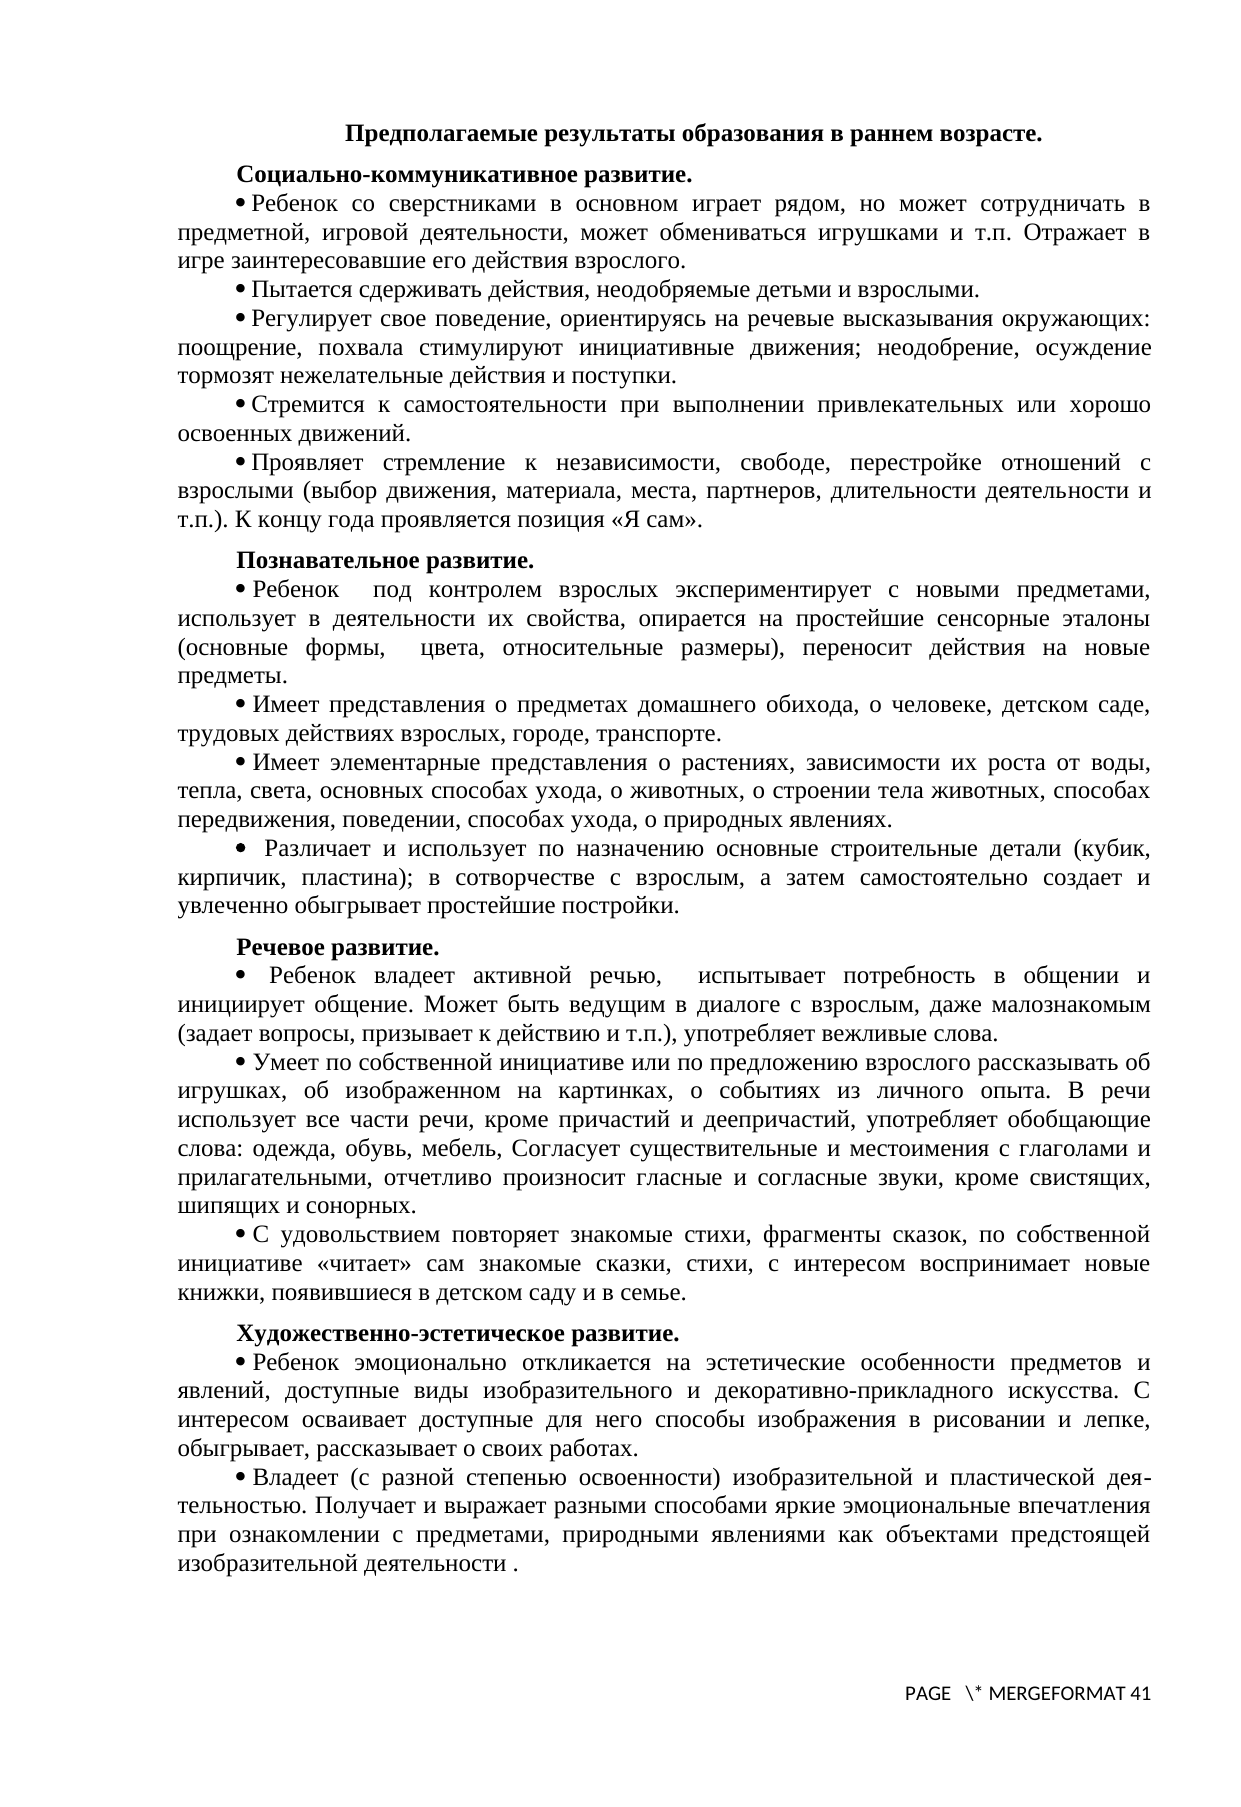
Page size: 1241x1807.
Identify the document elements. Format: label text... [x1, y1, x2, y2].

list Регулирует свое поведение, ориентируясь на речевые высказывания окружающих: поощрение, похвала стимулируют инициативные движения; неодобрение, осуждение тормозят нежелательные действия и поступки. [177, 303, 1152, 389]
text Художественно-эстетическое развитие. [177, 1318, 1152, 1347]
text Познавательное развитие. [177, 546, 1152, 574]
list Ребенок эмоционально откликается на эстетические особенности предметов и явлений, доступные виды изобразительного и декоративно-прикладного искусства. С интересом осваивает доступные для него способы изображения в рисовании и лепке, обыгрывает, рассказывает о своих работах. [177, 1347, 1152, 1462]
list Ребенок владеет активной речью, испытывает потребность в общении и инициирует общение. Может быть ведущим в диалоге с взрослым, даже малознакомым (задает вопросы, призывает к действию и т.п.), употребляет вежливые слова. [177, 961, 1152, 1047]
list С удовольствием повторяет знакомые стихи, фрагменты сказок, по собственной инициативе «читает» сам знакомые сказки, стихи, с интересом воспринимает новые книжки, появившиеся в детском саду и в семье. [177, 1219, 1152, 1306]
list Проявляет стремление к независимости, свободе, перестройке отношений с взрослыми (выбор движения, материала, места, партнеров, длительности деятельности и т.п.). К концу года проявляется позиция «Я сам». [177, 447, 1152, 533]
list Ребенок со сверстниками в основном играет рядом, но может сотрудничать в предметной, игровой деятельности, может обмениваться игрушками и т.п. Отражает в игре заинтересовавшие его действия взрослого. [177, 188, 1152, 274]
list Владеет (с разной степенью освоенности) изобразительной и пластической деятельностью. Получает и выражает разными способами яркие эмоциональные впечатления при ознакомлении с предметами, природными явлениями как объектами предстоящей изобразительной деятельности . [177, 1462, 1152, 1577]
list Имеет представления о предметах домашнего обихода, о человеке, детском саде, трудовых действиях взрослых, городе, транспорте. [177, 689, 1152, 747]
list Ребенок под контролем взрослых экспериментирует с новыми предметами, использует в деятельности их свойства, опирается на простейшие сенсорные эталоны (основные формы, цвета, относительные размеры), переносит действия на новые предметы. [177, 574, 1152, 689]
text Речевое развитие. [177, 932, 1152, 961]
list Различает и использует по назначению основные строительные детали (кубик, кирпичик, пластина); в сотворчестве с взрослым, а затем самостоятельно создает и увлеченно обыгрывает простейшие постройки. [177, 833, 1152, 919]
list Умеет по собственной инициативе или по предложению взрослого рассказывать об игрушках, об изображенном на картинках, о событиях из личного опыта. В речи использует все части речи, кроме причастий и деепричастий, употребляет обобщающие слова: одежда, обувь, мебель, Согласует существительные и местоимения с глаголами и прилагательными, отчетливо произносит гласные и согласные звуки, кроме свистящих, шипящих и сонорных. [177, 1047, 1152, 1219]
list Стремится к самостоятельности при выполнении привлекательных или хорошо освоенных движений. [177, 389, 1152, 447]
list Имеет элементарные представления о растениях, зависимости их роста от воды, тепла, света, основных способах ухода, о животных, о строении тела животных, способах передвижения, поведении, способах ухода, о природных явлениях. [177, 747, 1152, 833]
list Пытается сдерживать действия, неодобряемые детьми и взрослыми. [177, 274, 1152, 303]
text Предполагаемые результаты образования в раннем возрасте. [177, 118, 1152, 147]
text Социально-коммуникативное развитие. [177, 159, 1152, 188]
